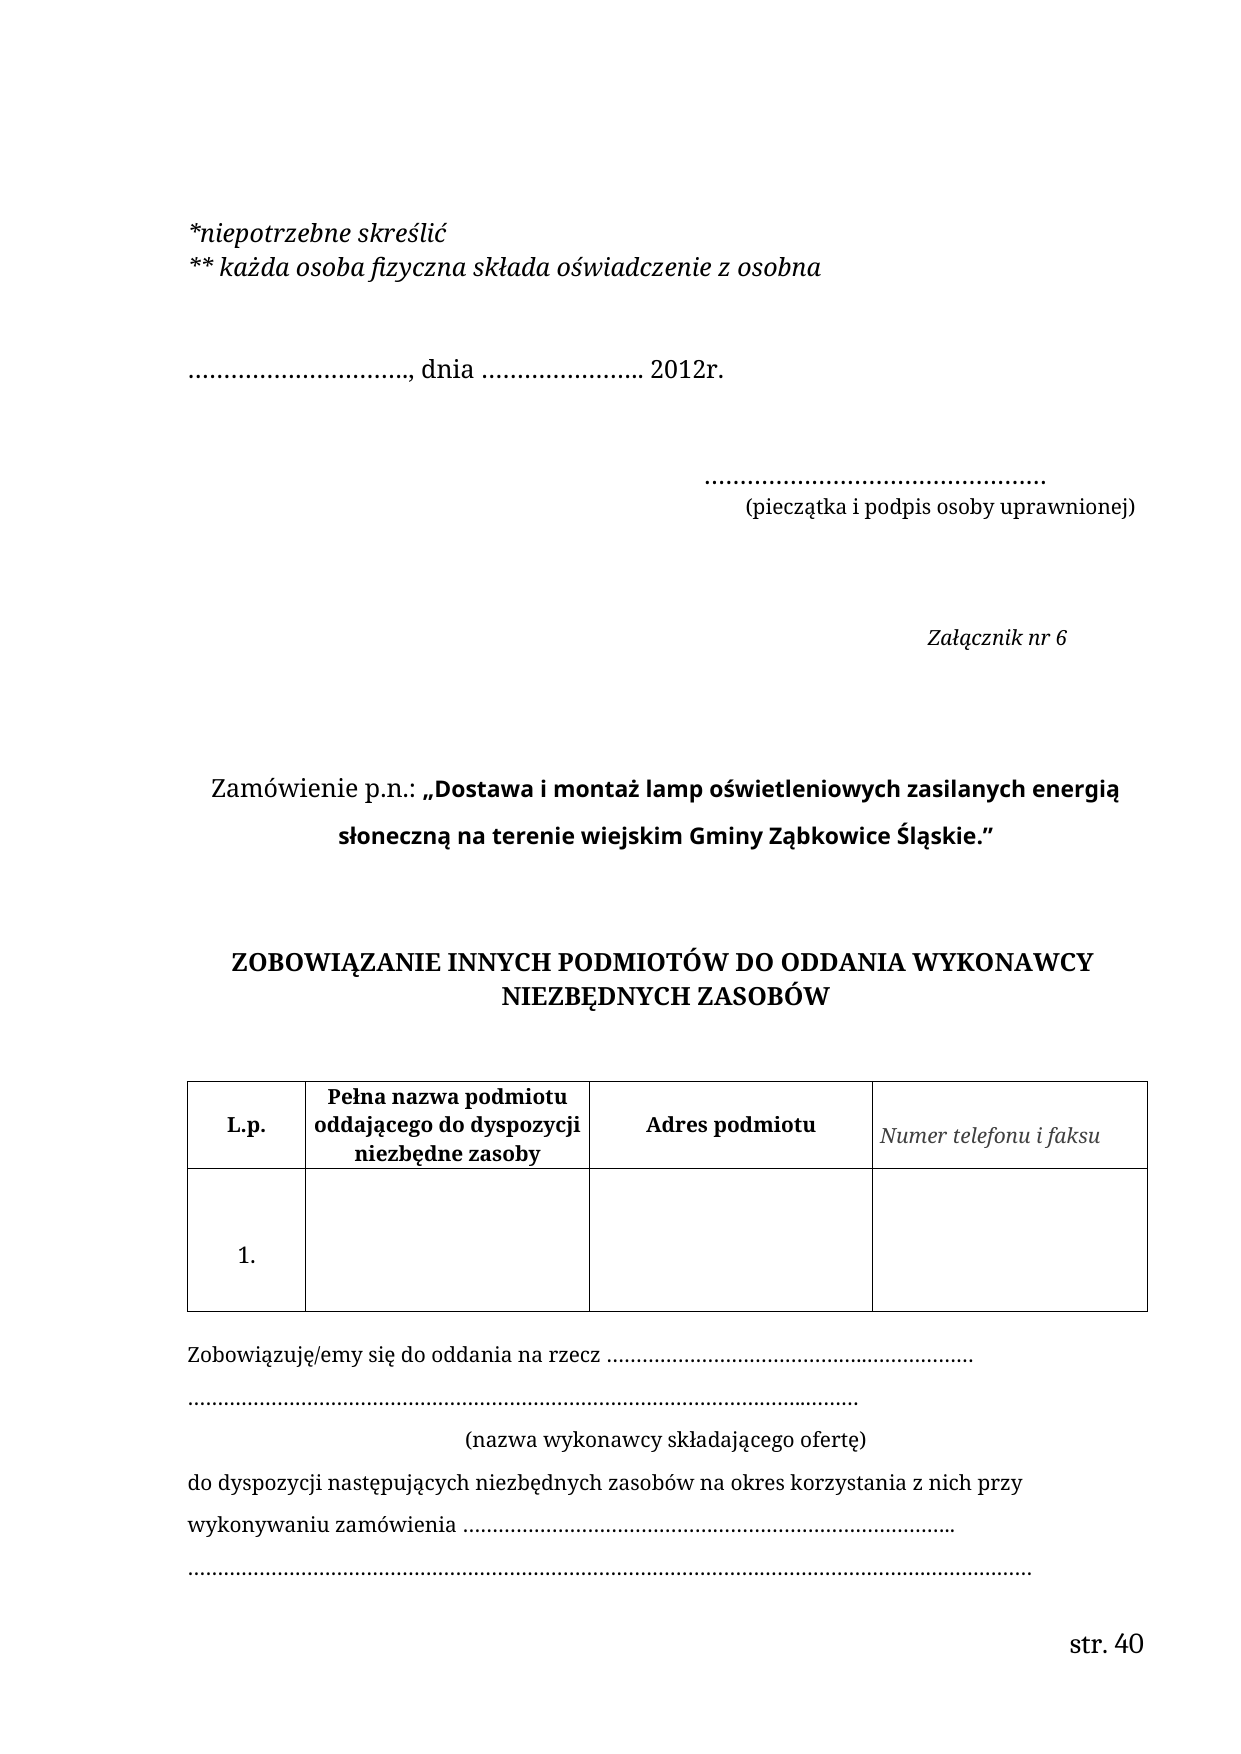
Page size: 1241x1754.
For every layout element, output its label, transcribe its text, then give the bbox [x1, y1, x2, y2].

table_cell [306, 1169, 589, 1311]
text …………………………., dnia ………………….. 2012r. [187, 352, 1144, 386]
table_header L.p. [188, 1082, 305, 1167]
text (pieczątka i podpis osoby uprawnionej) [187, 492, 1144, 520]
text *niepotrzebne skreślić [187, 216, 1144, 250]
table_header Adres podmiotu [590, 1082, 872, 1167]
text do dyspozycji następujących niezbędnych zasobów na okres korzystania z nich przy wykonywaniu zamówienia ………………………………………………………………………..…………………………………………………………………………………………………………….……………… [187, 1468, 1144, 1582]
text (nazwa wykonawcy składającego ofertę) [187, 1425, 1144, 1454]
text ZOBOWIĄZANIE INNYCH PODMIOTÓW DO ODDANIA WYKONAWCY NIEZBĘDNYCH ZASOBÓW [187, 945, 1144, 1013]
text …………………………………………………………………………………………..……… [187, 1383, 1144, 1411]
table_cell [590, 1169, 872, 1311]
table_cell 1. [188, 1169, 305, 1311]
text Zamówienie p.n.: „Dostawa i montaż lamp oświetleniowych zasilanych energią słoneczną na terenie wiejskim Gminy Ząbkowice Śląskie.” [187, 770, 1144, 851]
table_header Numer telefonu i faksu [873, 1082, 1147, 1167]
text Załącznik nr 6 [851, 623, 1144, 651]
table_header Pełna nazwa podmiotu oddającego do dyspozycji niezbędne zasoby [306, 1082, 589, 1167]
text ………………………………………… [704, 434, 1144, 492]
text ** każda osoba fizyczna składa oświadczenie z osobna [187, 250, 1144, 284]
table_cell [873, 1169, 1147, 1311]
text Zobowiązuję/emy się do oddania na rzecz ……………………………………..……………… [187, 1340, 1144, 1368]
